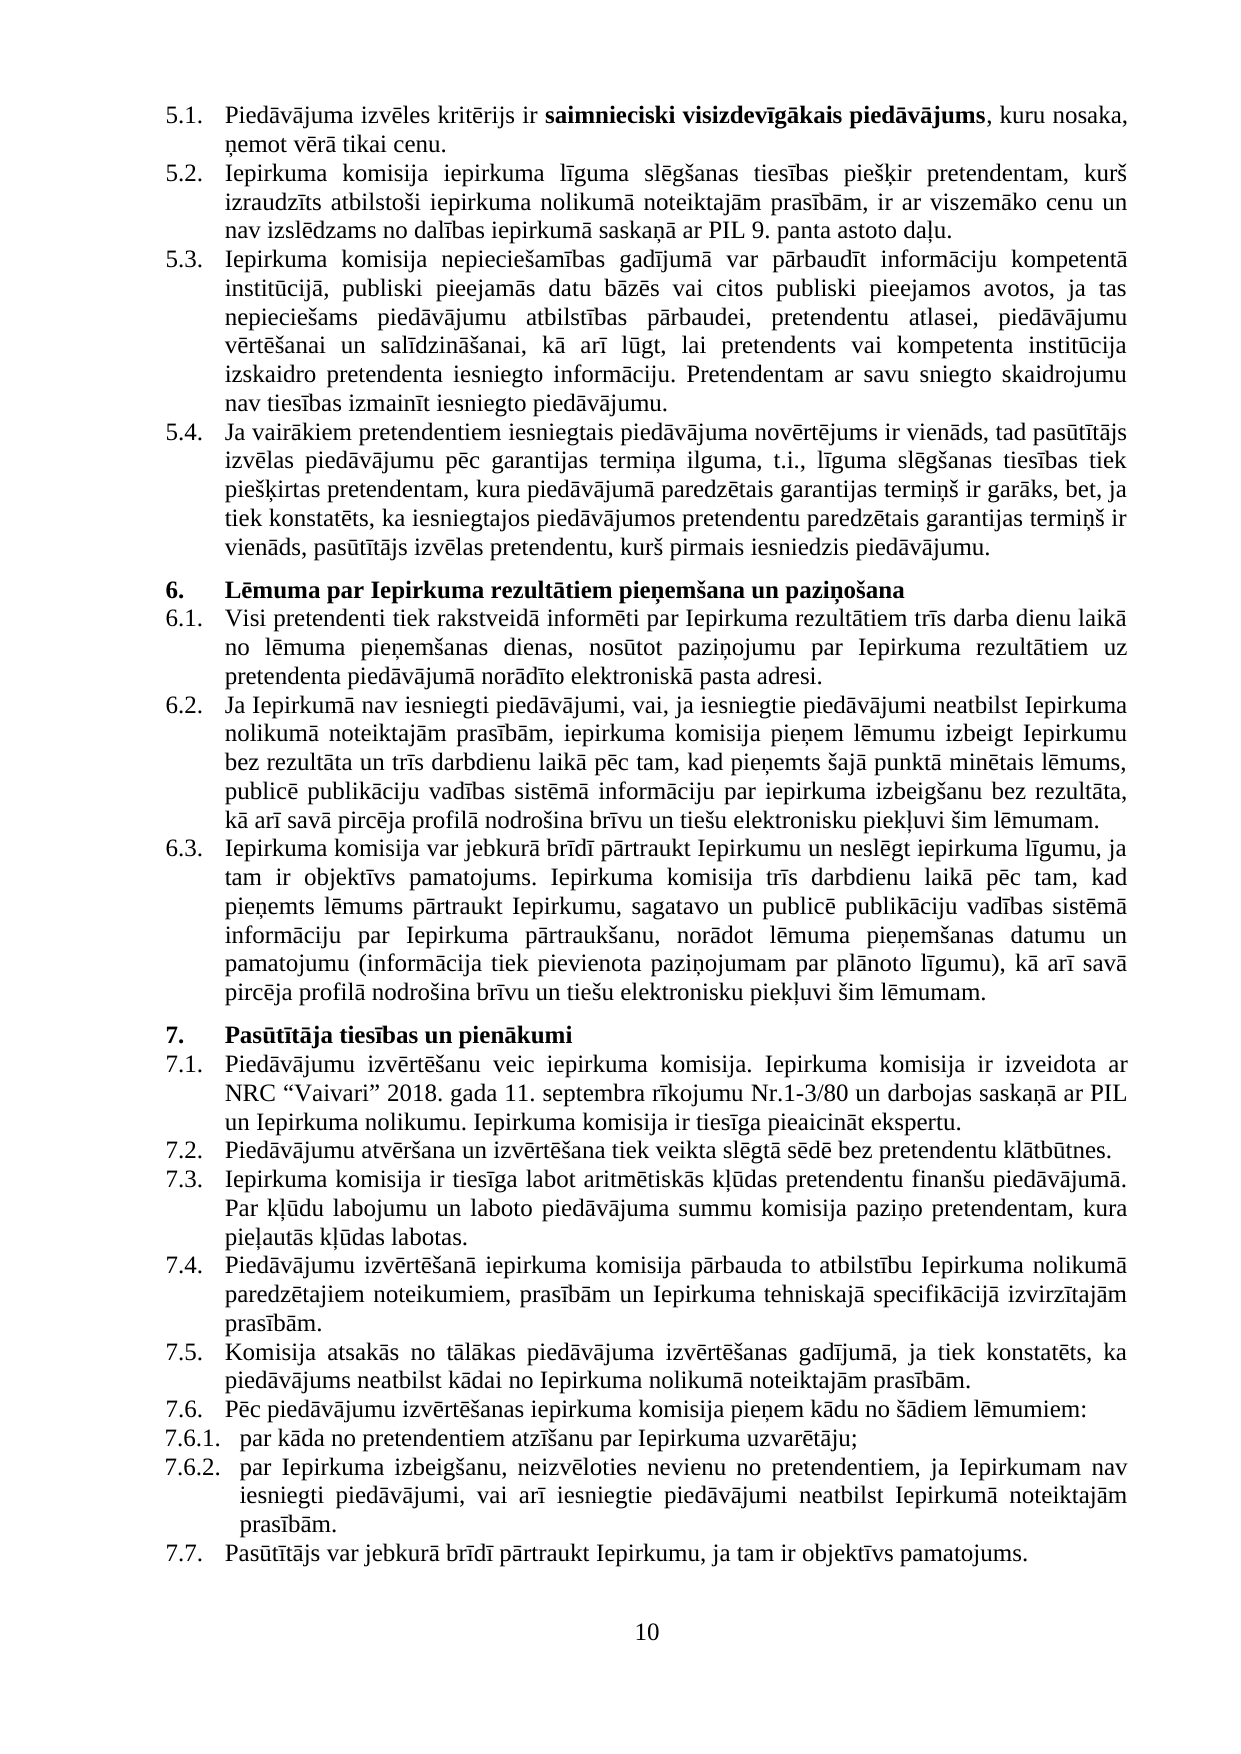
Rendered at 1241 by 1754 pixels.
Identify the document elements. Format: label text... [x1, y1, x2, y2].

list Iepirkuma komisija nepieciešamības gadījumā var pārbaudīt informāciju kompetentā institūcijā, publiski pieejamās datu bāzēs vai citos publiski pieejamos avotos, ja tas nepieciešams piedāvājumu atbilstības pārbaudei, pretendentu atlasei, piedāvājumu vērtēšanai un salīdzināšanai, kā arī lūgt, lai pretendents vai kompetenta institūcija izskaidro pretendenta iesniegto informāciju. Pretendentam ar savu sniegto skaidrojumu nav tiesības izmainīt iesniegto piedāvājumu. [165, 244, 1128, 417]
list Pasūtītājs var jebkurā brīdī pārtraukt Iepirkumu, ja tam ir objektīvs pamatojums. [165, 1538, 1128, 1567]
list Piedāvājumu izvērtēšanu veic iepirkuma komisija. Iepirkuma komisija ir izveidota ar NRC “Vaivari” 2018. gada 11. septembra rīkojumu Nr.1-3/80 un darbojas saskaņā ar PIL un Iepirkuma nolikumu. Iepirkuma komisija ir tiesīga pieaicināt ekspertu. [165, 1049, 1128, 1135]
list Ja Iepirkumā nav iesniegti piedāvājumi, vai, ja iesniegtie piedāvājumi neatbilst Iepirkuma nolikumā noteiktajām prasībām, iepirkuma komisija pieņem lēmumu izbeigt Iepirkumu bez rezultāta un trīs darbdienu laikā pēc tam, kad pieņemts šajā punktā minētais lēmums, publicē publikāciju vadības sistēmā informāciju par iepirkuma izbeigšanu bez rezultāta, kā arī savā pircēja profilā nodrošina brīvu un tiešu elektronisku piekļuvi šim lēmumam. [165, 690, 1128, 833]
list par Iepirkuma izbeigšanu, neizvēloties nevienu no pretendentiem, ja Iepirkumam nav iesniegti piedāvājumi, vai arī iesniegtie piedāvājumi neatbilst Iepirkumā noteiktajām prasībām. [164, 1452, 1128, 1538]
list Lēmuma par Iepirkuma rezultātiem pieņemšana un paziņošana [165, 575, 1128, 603]
list Iepirkuma komisija iepirkuma līguma slēgšanas tiesības piešķir pretendentam, kurš izraudzīts atbilstoši iepirkuma nolikumā noteiktajām prasībām, ir ar viszemāko cenu un nav izslēdzams no dalības iepirkumā saskaņā ar PIL 9. panta astoto daļu. [165, 158, 1128, 244]
list Pasūtītāja tiesības un pienākumi [165, 1020, 1128, 1049]
list Piedāvājuma izvēles kritērijs ir saimnieciski visizdevīgākais piedāvājums, kuru nosaka, ņemot vērā tikai cenu. [165, 100, 1128, 158]
list Visi pretendenti tiek rakstveidā informēti par Iepirkuma rezultātiem trīs darba dienu laikā no lēmuma pieņemšanas dienas, nosūtot paziņojumu par Iepirkuma rezultātiem uz pretendenta piedāvājumā norādīto elektroniskā pasta adresi. [165, 603, 1128, 690]
list Piedāvājumu atvēršana un izvērtēšana tiek veikta slēgtā sēdē bez pretendentu klātbūtnes. [165, 1135, 1128, 1164]
list Iepirkuma komisija var jebkurā brīdī pārtraukt Iepirkumu un neslēgt iepirkuma līgumu, ja tam ir objektīvs pamatojums. Iepirkuma komisija trīs darbdienu laikā pēc tam, kad pieņemts lēmums pārtraukt Iepirkumu, sagatavo un publicē publikāciju vadības sistēmā informāciju par Iepirkuma pārtraukšanu, norādot lēmuma pieņemšanas datumu un pamatojumu (informācija tiek pievienota paziņojumam par plānoto līgumu), kā arī savā pircēja profilā nodrošina brīvu un tiešu elektronisku piekļuvi šim lēmumam. [165, 833, 1128, 1006]
list Pēc piedāvājumu izvērtēšanas iepirkuma komisija pieņem kādu no šādiem lēmumiem: [165, 1394, 1128, 1423]
list Iepirkuma komisija ir tiesīga labot aritmētiskās kļūdas pretendentu finanšu piedāvājumā. Par kļūdu labojumu un laboto piedāvājuma summu komisija paziņo pretendentam, kura pieļautās kļūdas labotas. [165, 1164, 1128, 1250]
list par kāda no pretendentiem atzīšanu par Iepirkuma uzvarētāju; [164, 1423, 1128, 1452]
list Piedāvājumu izvērtēšanā iepirkuma komisija pārbauda to atbilstību Iepirkuma nolikumā paredzētajiem noteikumiem, prasībām un Iepirkuma tehniskajā specifikācijā izvirzītajām prasībām. [165, 1250, 1128, 1337]
list Komisija atsakās no tālākas piedāvājuma izvērtēšanas gadījumā, ja tiek konstatēts, ka piedāvājums neatbilst kādai no Iepirkuma nolikumā noteiktajām prasībām. [165, 1337, 1128, 1394]
list Ja vairākiem pretendentiem iesniegtais piedāvājuma novērtējums ir vienāds, tad pasūtītājs izvēlas piedāvājumu pēc garantijas termiņa ilguma, t.i., līguma slēgšanas tiesības tiek piešķirtas pretendentam, kura piedāvājumā paredzētais garantijas termiņš ir garāks, bet, ja tiek konstatēts, ka iesniegtajos piedāvājumos pretendentu paredzētais garantijas termiņš ir vienāds, pasūtītājs izvēlas pretendentu, kurš pirmais iesniedzis piedāvājumu. [165, 417, 1128, 560]
